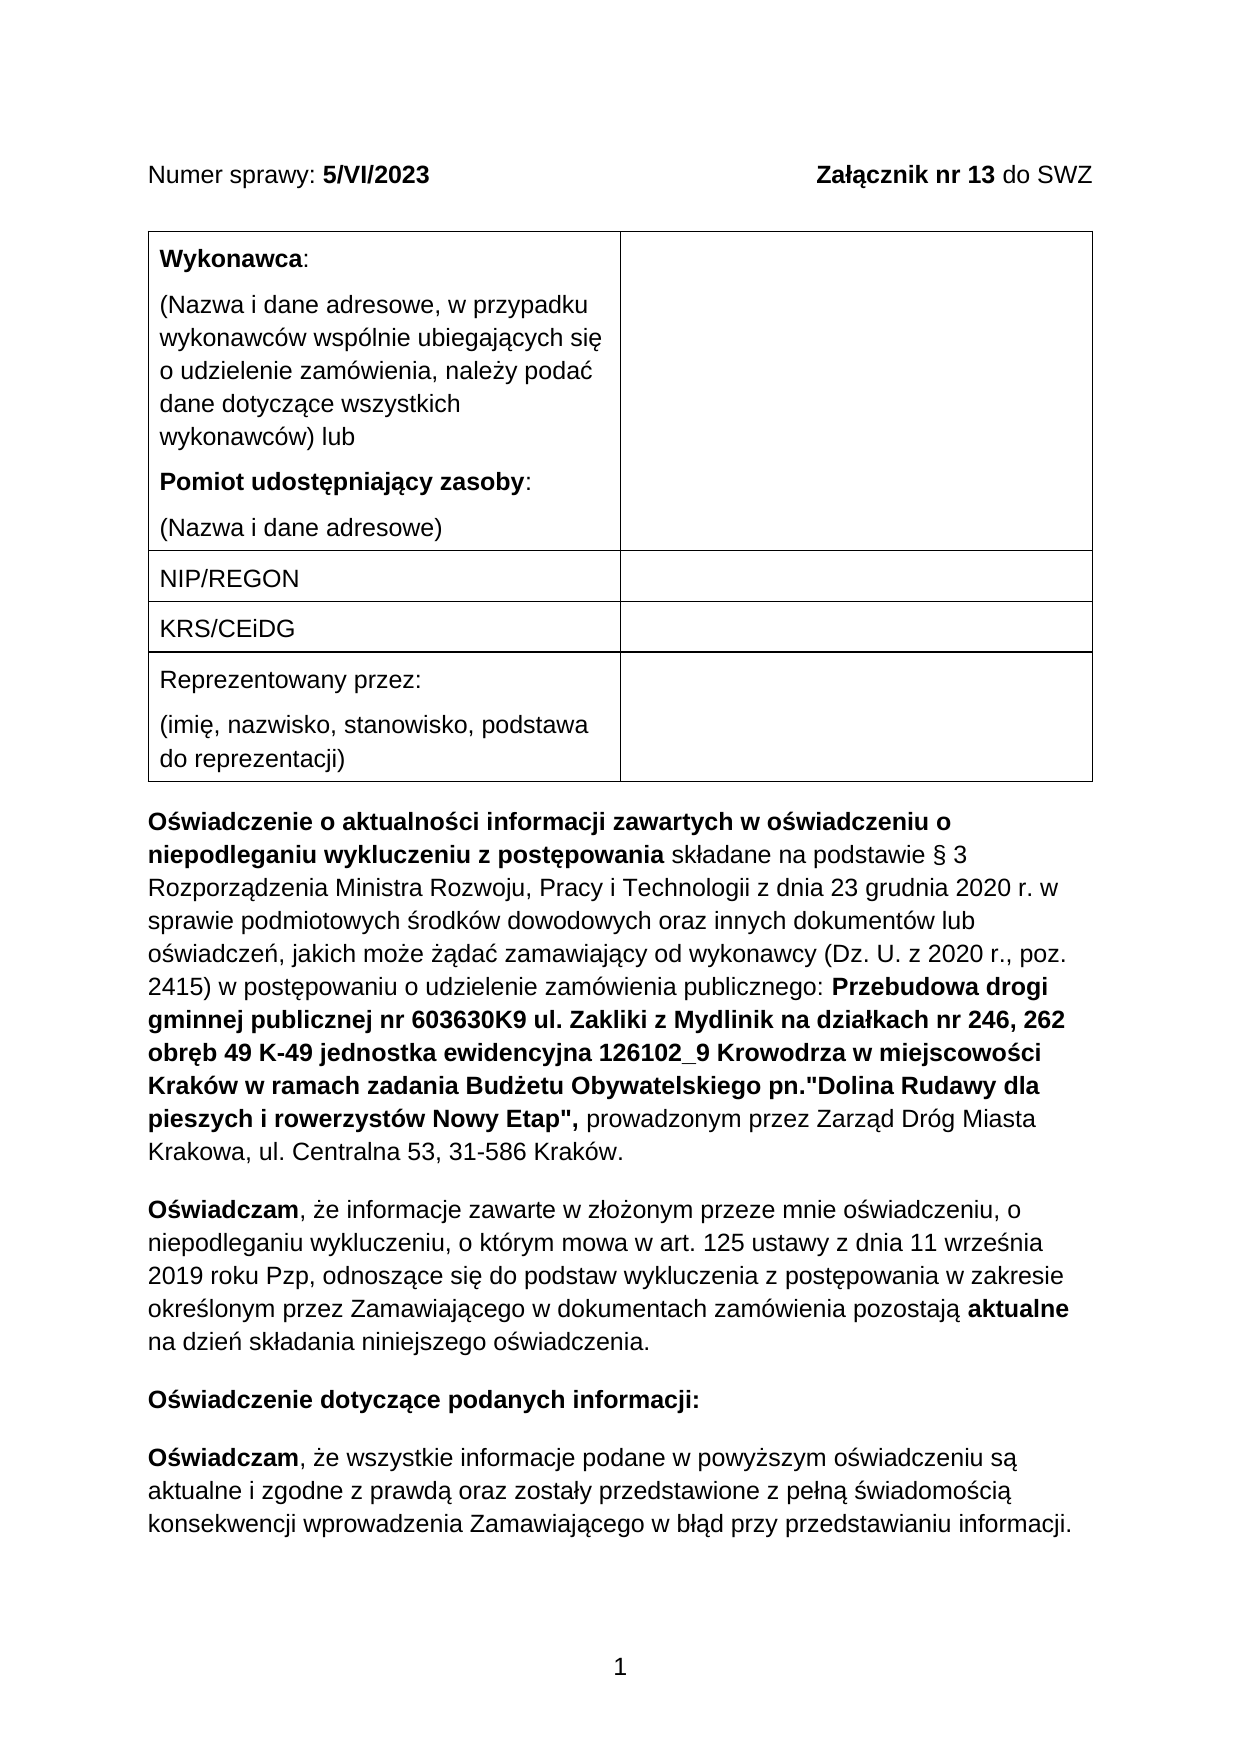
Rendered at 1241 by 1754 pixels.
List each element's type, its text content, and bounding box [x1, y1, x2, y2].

table_cell [621, 602, 1092, 651]
text Oświadczenie dotyczące podanych informacji: [148, 1385, 1093, 1414]
text Numer sprawy: 5/VI/2023 Załącznik nr 13 do SWZ [148, 160, 1093, 189]
text Oświadczenie o aktualności informacji zawartych w oświadczeniu o niepodleganiu wykluczeniu z postępowania składane na podstawie § 3 Rozporządzenia Ministra Rozwoju, Pracy i Technologii z dnia 23 grudnia 2020 r. w sprawie podmiotowych środków dowodowych oraz innych dokumentów lub oświadczeń, jakich może żądać zamawiający od wykonawcy (Dz. U. z 2020 r., poz. 2415) w postępowaniu o udzielenie zamówienia publicznego: Przebudowa drogi gminnej publicznej nr 603630K9 ul. Zakliki z Mydlinik na działkach nr 246, 262 obręb 49 K-49 jednostka ewidencyjna 126102_9 Krowodrza w miejscowości Kraków w ramach zadania Budżetu Obywatelskiego pn."Dolina Rudawy dla pieszych i rowerzystów Nowy Etap", prowadzonym przez Zarząd Dróg Miasta Krakowa, ul. Centralna 53, 31-586 Kraków. [148, 807, 1093, 1166]
table_header [621, 232, 1092, 550]
text Oświadczam, że wszystkie informacje podane w powyższym oświadczeniu są aktualne i zgodne z prawdą oraz zostały przedstawione z pełną świadomością konsekwencji wprowadzenia Zamawiającego w błąd przy przedstawianiu informacji. [148, 1443, 1093, 1538]
table_header Wykonawca: (Nazwa i dane adresowe, w przypadku wykonawców wspólnie ubiegających się o udzielenie zamówienia, należy podać dane dotyczące wszystkich wykonawców) lub Pomiot udostępniający zasoby: (Nazwa i dane adresowe) [149, 232, 620, 550]
text Oświadczam, że informacje zawarte w złożonym przeze mnie oświadczeniu, o niepodleganiu wykluczeniu, o którym mowa w art. 125 ustawy z dnia 11 września 2019 roku Pzp, odnoszące się do podstaw wykluczenia z postępowania w zakresie określonym przez Zamawiającego w dokumentach zamówienia pozostają aktualne na dzień składania niniejszego oświadczenia. [148, 1195, 1093, 1356]
table_cell KRS/CEiDG [149, 602, 620, 651]
table_cell [621, 653, 1092, 781]
table_cell Reprezentowany przez: (imię, nazwisko, stanowisko, podstawa do reprezentacji) [149, 653, 620, 781]
table_cell NIP/REGON [149, 551, 620, 601]
table_cell [621, 551, 1092, 601]
